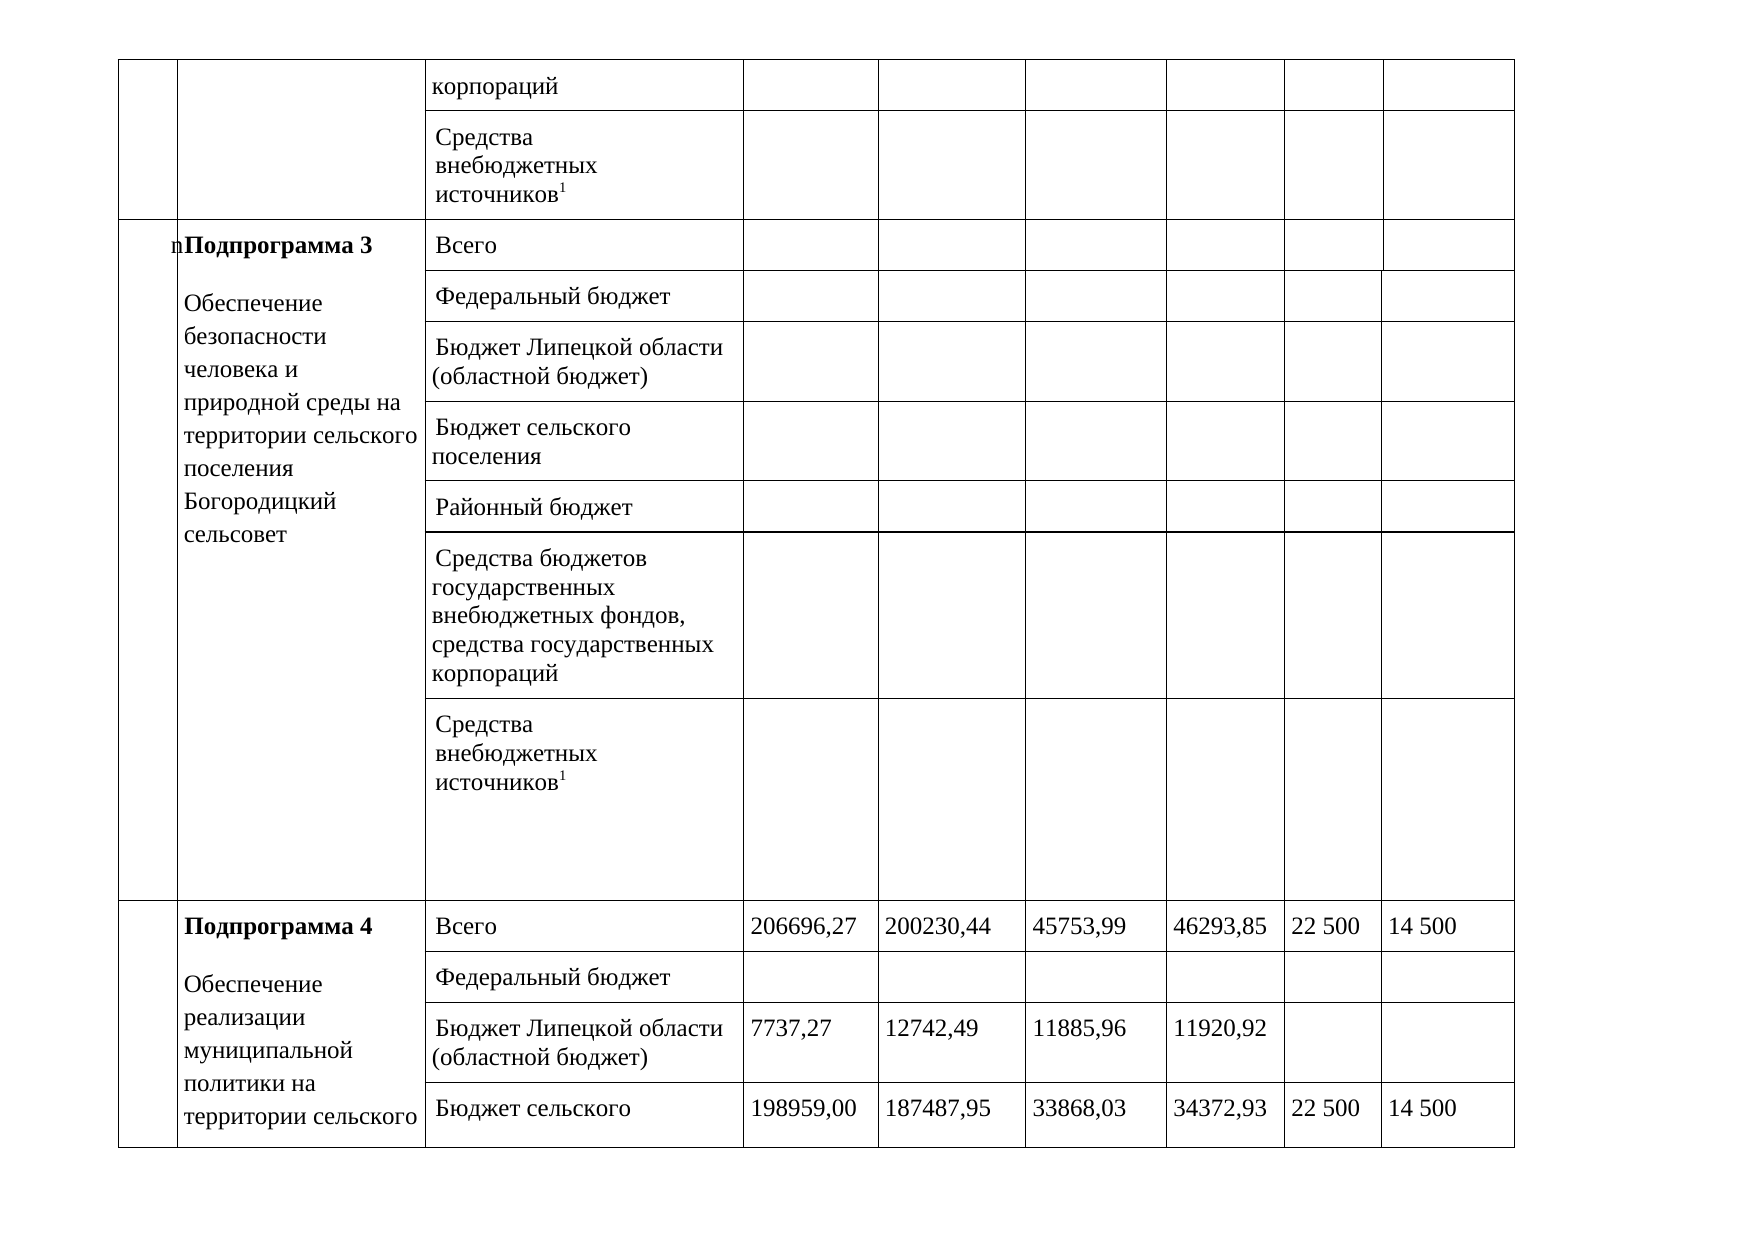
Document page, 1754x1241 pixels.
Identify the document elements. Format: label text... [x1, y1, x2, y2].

table_cell Подпрограмма 4 Обеспечение реализации муниципальной политики на территории сельского поселения Богородицкий сельсовет . [178, 901, 425, 1147]
table_cell 200230,44 [879, 901, 1025, 951]
table_cell [1167, 111, 1284, 219]
table_cell [1285, 533, 1381, 697]
table_cell [1382, 402, 1514, 480]
table_cell [1026, 402, 1166, 480]
table_cell Бюджет Липецкой области (областной бюджет) [426, 1003, 743, 1082]
table_cell [744, 111, 878, 219]
table_cell Всего [426, 901, 743, 951]
table_cell Федеральный бюджет [426, 271, 743, 321]
table_cell [1167, 952, 1284, 1002]
table_cell 22 500 [1285, 1083, 1381, 1147]
table_cell [1285, 952, 1381, 1002]
table_cell [1167, 322, 1284, 401]
table_cell [1384, 111, 1514, 219]
table_cell [744, 322, 878, 401]
table_cell 187487,95 [879, 1083, 1025, 1147]
table_cell [1384, 220, 1514, 270]
table_cell Средства внебюджетных источников1 [426, 699, 743, 900]
table_cell [1382, 699, 1514, 900]
table_cell [1167, 533, 1284, 697]
table_cell [1026, 271, 1166, 321]
table_cell [1285, 402, 1381, 480]
table_cell Всего [426, 220, 743, 270]
table_cell 33868,03 [1026, 1083, 1166, 1147]
table_cell [744, 271, 878, 321]
table_cell [1382, 481, 1514, 531]
table_cell [1167, 699, 1284, 900]
table_cell 22 500 [1285, 901, 1381, 951]
table_cell [1384, 60, 1514, 110]
table_cell [1285, 699, 1381, 900]
table_cell [1167, 271, 1284, 321]
table_cell Средства бюджетов государственных внебюджетных фондов, средства государственных корпораций [426, 533, 743, 697]
table_cell Федеральный бюджет [426, 952, 743, 1002]
table_cell [879, 271, 1025, 321]
table_cell Подпрограмма 3 Обеспечение безопасности человека и природной среды на территории сельского поселения Богородицкий сельсовет [178, 220, 425, 900]
table_cell [1026, 111, 1166, 219]
table_cell [744, 402, 878, 480]
table_cell Бюджет Липецкой области (областной бюджет) [426, 322, 743, 401]
table_cell [1382, 322, 1514, 401]
table_cell 7737,27 [744, 1003, 878, 1082]
table_cell [879, 952, 1025, 1002]
table_cell [1026, 220, 1166, 270]
table_cell [879, 699, 1025, 900]
table_cell [1167, 402, 1284, 480]
table_cell [1285, 60, 1383, 110]
table_cell [1285, 220, 1383, 270]
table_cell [426, 1083, 743, 1147]
table_cell 206696,27 [744, 901, 878, 951]
table_cell [744, 481, 878, 531]
table_cell 12742,49 [879, 1003, 1025, 1082]
table_cell [119, 901, 177, 1147]
table_cell [879, 481, 1025, 531]
table_cell 11920,92 [1167, 1003, 1284, 1082]
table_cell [426, 60, 743, 110]
table_cell [1382, 1003, 1514, 1082]
table_cell [879, 402, 1025, 480]
table_cell [1167, 60, 1284, 110]
table_cell 45753,99 [1026, 901, 1166, 951]
table_cell [1167, 481, 1284, 531]
table_cell 11885,96 [1026, 1003, 1166, 1082]
table_cell [1285, 1003, 1381, 1082]
table_cell [744, 952, 878, 1002]
table_cell [1285, 481, 1381, 531]
table_cell 34372,93 [1167, 1083, 1284, 1147]
table_cell [744, 533, 878, 697]
table_cell [1026, 322, 1166, 401]
table_cell [879, 322, 1025, 401]
table_cell [744, 60, 878, 110]
table_cell Районный бюджет [426, 481, 743, 531]
table_cell 14 500 [1382, 901, 1514, 951]
table_cell [879, 60, 1025, 110]
table_cell [879, 111, 1025, 219]
table_cell [1026, 699, 1166, 900]
table_cell [1026, 533, 1166, 697]
table_cell [1285, 271, 1381, 321]
table_cell 198959,00 [744, 1083, 878, 1147]
table_cell [879, 533, 1025, 697]
table_cell [1382, 952, 1514, 1002]
table_cell [1285, 111, 1383, 219]
table_cell n [119, 220, 177, 900]
table_cell [744, 699, 878, 900]
table_cell [1026, 481, 1166, 531]
table_cell Средства внебюджетных источников1 [426, 111, 743, 219]
table_cell 14 500 [1382, 1083, 1514, 1147]
table_cell [1167, 220, 1284, 270]
table_cell [1285, 322, 1381, 401]
table_cell [1382, 533, 1514, 697]
table_cell [1026, 952, 1166, 1002]
table_cell [879, 220, 1025, 270]
table_cell [1382, 271, 1514, 321]
table_cell Бюджет сельского поселения [426, 402, 743, 480]
table_cell 46293,85 [1167, 901, 1284, 951]
table_cell [1026, 60, 1166, 110]
table_cell [744, 220, 878, 270]
